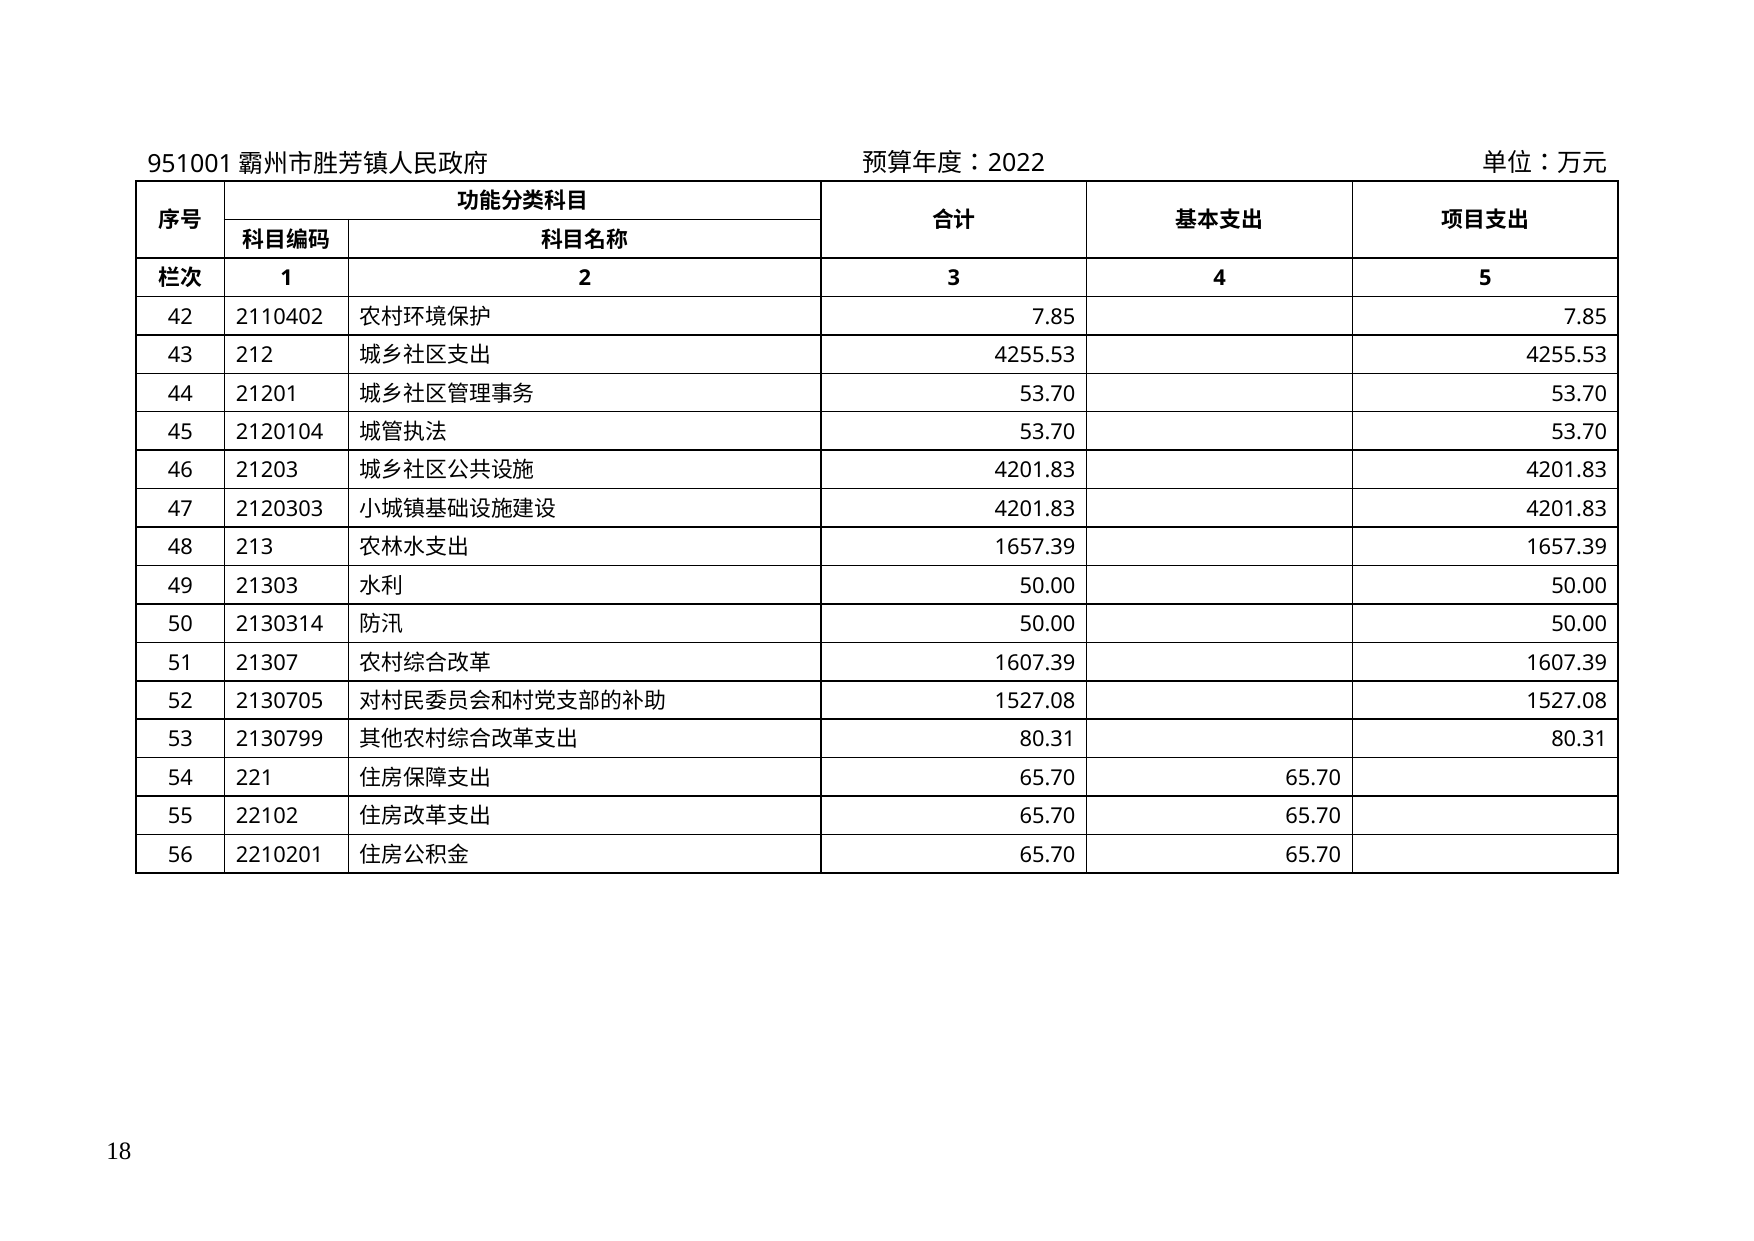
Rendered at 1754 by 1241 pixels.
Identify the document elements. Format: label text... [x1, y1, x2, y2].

table_cell 小城镇基础设施建设 [349, 489, 820, 526]
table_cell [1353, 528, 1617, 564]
table_cell 212 [225, 336, 348, 372]
table_cell 7.85 [822, 297, 1086, 334]
table_cell [1087, 336, 1352, 372]
table_cell 农村环境保护 [349, 297, 820, 334]
table_cell 4255.53 [1353, 336, 1617, 372]
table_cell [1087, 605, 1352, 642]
table_cell 城乡社区管理事务 [349, 374, 820, 411]
table_cell 45 [137, 412, 224, 449]
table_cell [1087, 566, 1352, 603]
table_cell 2 [349, 259, 820, 296]
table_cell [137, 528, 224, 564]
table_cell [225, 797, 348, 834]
table_cell 42 [137, 297, 224, 334]
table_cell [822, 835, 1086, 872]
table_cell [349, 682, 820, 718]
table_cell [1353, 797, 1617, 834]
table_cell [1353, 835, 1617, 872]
table_cell [1087, 374, 1352, 411]
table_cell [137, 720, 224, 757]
table_cell 城乡社区支出 [349, 336, 820, 372]
table_cell [1087, 451, 1352, 488]
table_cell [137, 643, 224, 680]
table_cell 4201.83 [822, 489, 1086, 526]
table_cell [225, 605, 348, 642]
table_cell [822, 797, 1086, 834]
table_cell 47 [137, 489, 224, 526]
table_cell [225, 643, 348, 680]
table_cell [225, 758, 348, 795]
table_cell 53.70 [822, 412, 1086, 449]
table_cell 1 [225, 259, 348, 296]
table_cell 城管执法 [349, 412, 820, 449]
table_cell 3 [822, 259, 1086, 296]
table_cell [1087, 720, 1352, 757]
table_cell 7.85 [1353, 297, 1617, 334]
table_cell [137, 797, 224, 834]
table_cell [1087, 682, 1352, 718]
table_cell 4201.83 [1353, 451, 1617, 488]
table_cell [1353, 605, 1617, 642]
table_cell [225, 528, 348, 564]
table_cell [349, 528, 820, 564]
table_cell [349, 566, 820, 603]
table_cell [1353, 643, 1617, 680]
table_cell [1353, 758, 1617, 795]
table_cell 序号 [137, 182, 224, 257]
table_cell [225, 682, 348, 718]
table_cell 功能分类科目 [225, 182, 820, 219]
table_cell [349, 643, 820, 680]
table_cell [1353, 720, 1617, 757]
table_cell 43 [137, 336, 224, 372]
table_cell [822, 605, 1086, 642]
table_cell 4255.53 [822, 336, 1086, 372]
table_cell 46 [137, 451, 224, 488]
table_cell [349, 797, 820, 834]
table_header 951001霸州市胜芳镇人民政府 [137, 143, 820, 180]
table_cell 53.70 [1353, 374, 1617, 411]
table_cell 科目编码 [225, 220, 348, 257]
table_cell 科目名称 [349, 220, 820, 257]
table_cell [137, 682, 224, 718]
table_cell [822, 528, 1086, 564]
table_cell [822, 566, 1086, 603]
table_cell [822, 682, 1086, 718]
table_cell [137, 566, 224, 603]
table_cell 城乡社区公共设施 [349, 451, 820, 488]
table_cell 2110402 [225, 297, 348, 334]
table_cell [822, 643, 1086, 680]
table_header 预算年度：2022 [822, 143, 1086, 180]
table_cell [1087, 412, 1352, 449]
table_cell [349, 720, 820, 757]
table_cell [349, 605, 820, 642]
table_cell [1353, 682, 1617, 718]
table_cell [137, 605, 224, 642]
table_cell 4201.83 [822, 451, 1086, 488]
table_cell 2120303 [225, 489, 348, 526]
table_cell 5 [1353, 259, 1617, 296]
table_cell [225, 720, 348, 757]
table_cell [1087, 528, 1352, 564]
table_cell 53.70 [822, 374, 1086, 411]
table_header 单位：万元 [1087, 143, 1617, 180]
table_cell 4 [1087, 259, 1352, 296]
table_cell 合计 [822, 182, 1086, 257]
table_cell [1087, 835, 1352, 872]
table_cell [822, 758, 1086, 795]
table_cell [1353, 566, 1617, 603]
table_cell 53.70 [1353, 412, 1617, 449]
table_cell 44 [137, 374, 224, 411]
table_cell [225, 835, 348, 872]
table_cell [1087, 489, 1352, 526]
table_cell 21203 [225, 451, 348, 488]
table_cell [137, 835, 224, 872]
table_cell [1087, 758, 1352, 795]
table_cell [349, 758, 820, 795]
table_cell 2120104 [225, 412, 348, 449]
table_cell 基本支出 [1087, 182, 1352, 257]
table_cell 栏次 [137, 259, 224, 296]
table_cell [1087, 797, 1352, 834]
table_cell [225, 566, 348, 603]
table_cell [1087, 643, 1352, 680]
table_cell [1087, 297, 1352, 334]
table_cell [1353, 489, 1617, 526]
table_cell 21201 [225, 374, 348, 411]
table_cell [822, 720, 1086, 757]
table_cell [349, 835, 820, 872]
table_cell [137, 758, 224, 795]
table_cell 项目支出 [1353, 182, 1617, 257]
